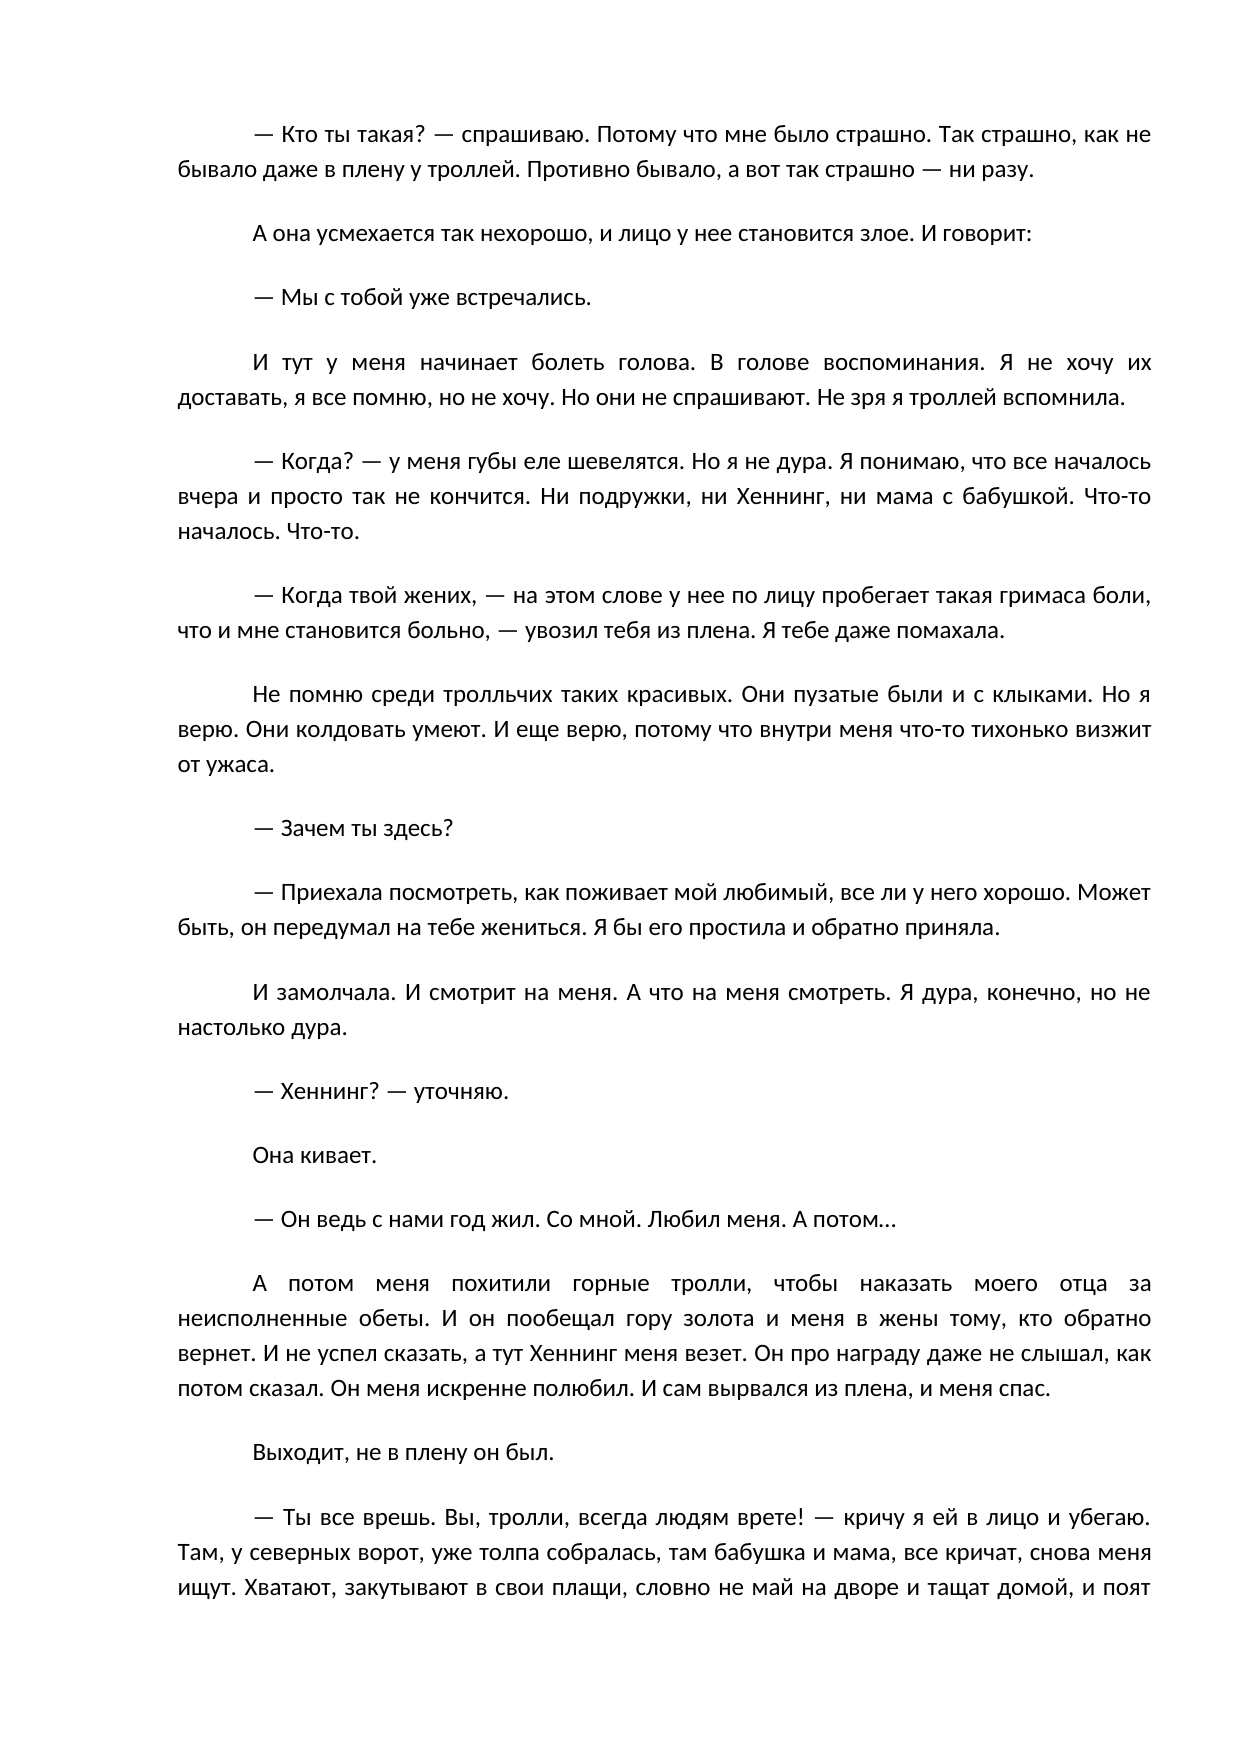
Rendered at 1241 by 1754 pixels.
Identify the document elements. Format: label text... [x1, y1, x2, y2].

text Выходит, не в плену он был. [177, 1436, 1152, 1467]
text — Хеннинг? — уточняю. [177, 1075, 1152, 1105]
text Она кивает. [177, 1139, 1152, 1169]
text — Кто ты такая? — спрашиваю. Потому что мне было страшно. Так страшно, как не бывало даже в плену у троллей. Противно бывало, а вот так страшно — ни разу. [177, 118, 1152, 184]
text — Он ведь с нами год жил. Со мной. Любил меня. А потом… [177, 1203, 1152, 1234]
text И тут у меня начинает болеть голова. В голове воспоминания. Я не хочу их доставать, я все помню, но не хочу. Но они не спрашивают. Не зря я троллей вспомнила. [177, 346, 1152, 411]
text — Когда? — у меня губы еле шевелятся. Но я не дура. Я понимаю, что все началось вчера и просто так не кончится. Ни подружки, ни Хеннинг, ни мама с бабушкой. Что-то началось. Что-то. [177, 445, 1152, 545]
text И замолчала. И смотрит на меня. А что на меня смотреть. Я дура, конечно, но не настолько дура. [177, 976, 1152, 1041]
text — Мы с тобой уже встречались. [177, 281, 1152, 312]
text А она усмехается так нехорошо, и лицо у нее становится злое. И говорит: [177, 217, 1152, 248]
text — Когда твой жених, — на этом слове у нее по лицу пробегает такая гримаса боли, что и мне становится больно, — увозил тебя из плена. Я тебе даже помахала. [177, 579, 1152, 644]
text — Зачем ты здесь? [177, 812, 1152, 843]
text — Приехала посмотреть, как поживает мой любимый, все ли у него хорошо. Может быть, он передумал на тебе жениться. Я бы его простила и обратно приняла. [177, 876, 1152, 942]
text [177, 1501, 1152, 1601]
text А потом меня похитили горные тролли, чтобы наказать моего отца за неисполненные обеты. И он пообещал гору золота и меня в жены тому, кто обратно вернет. И не успел сказать, а тут Хеннинг меня везет. Он про награду даже не слышал, как потом сказал. Он меня искренне полюбил. И сам вырвался из плена, и меня спас. [177, 1267, 1152, 1403]
text Не помню среди тролльчих таких красивых. Они пузатые были и с клыками. Но я верю. Они колдовать умеют. И еще верю, потому что внутри меня что-то тихонько визжит от ужаса. [177, 678, 1152, 779]
